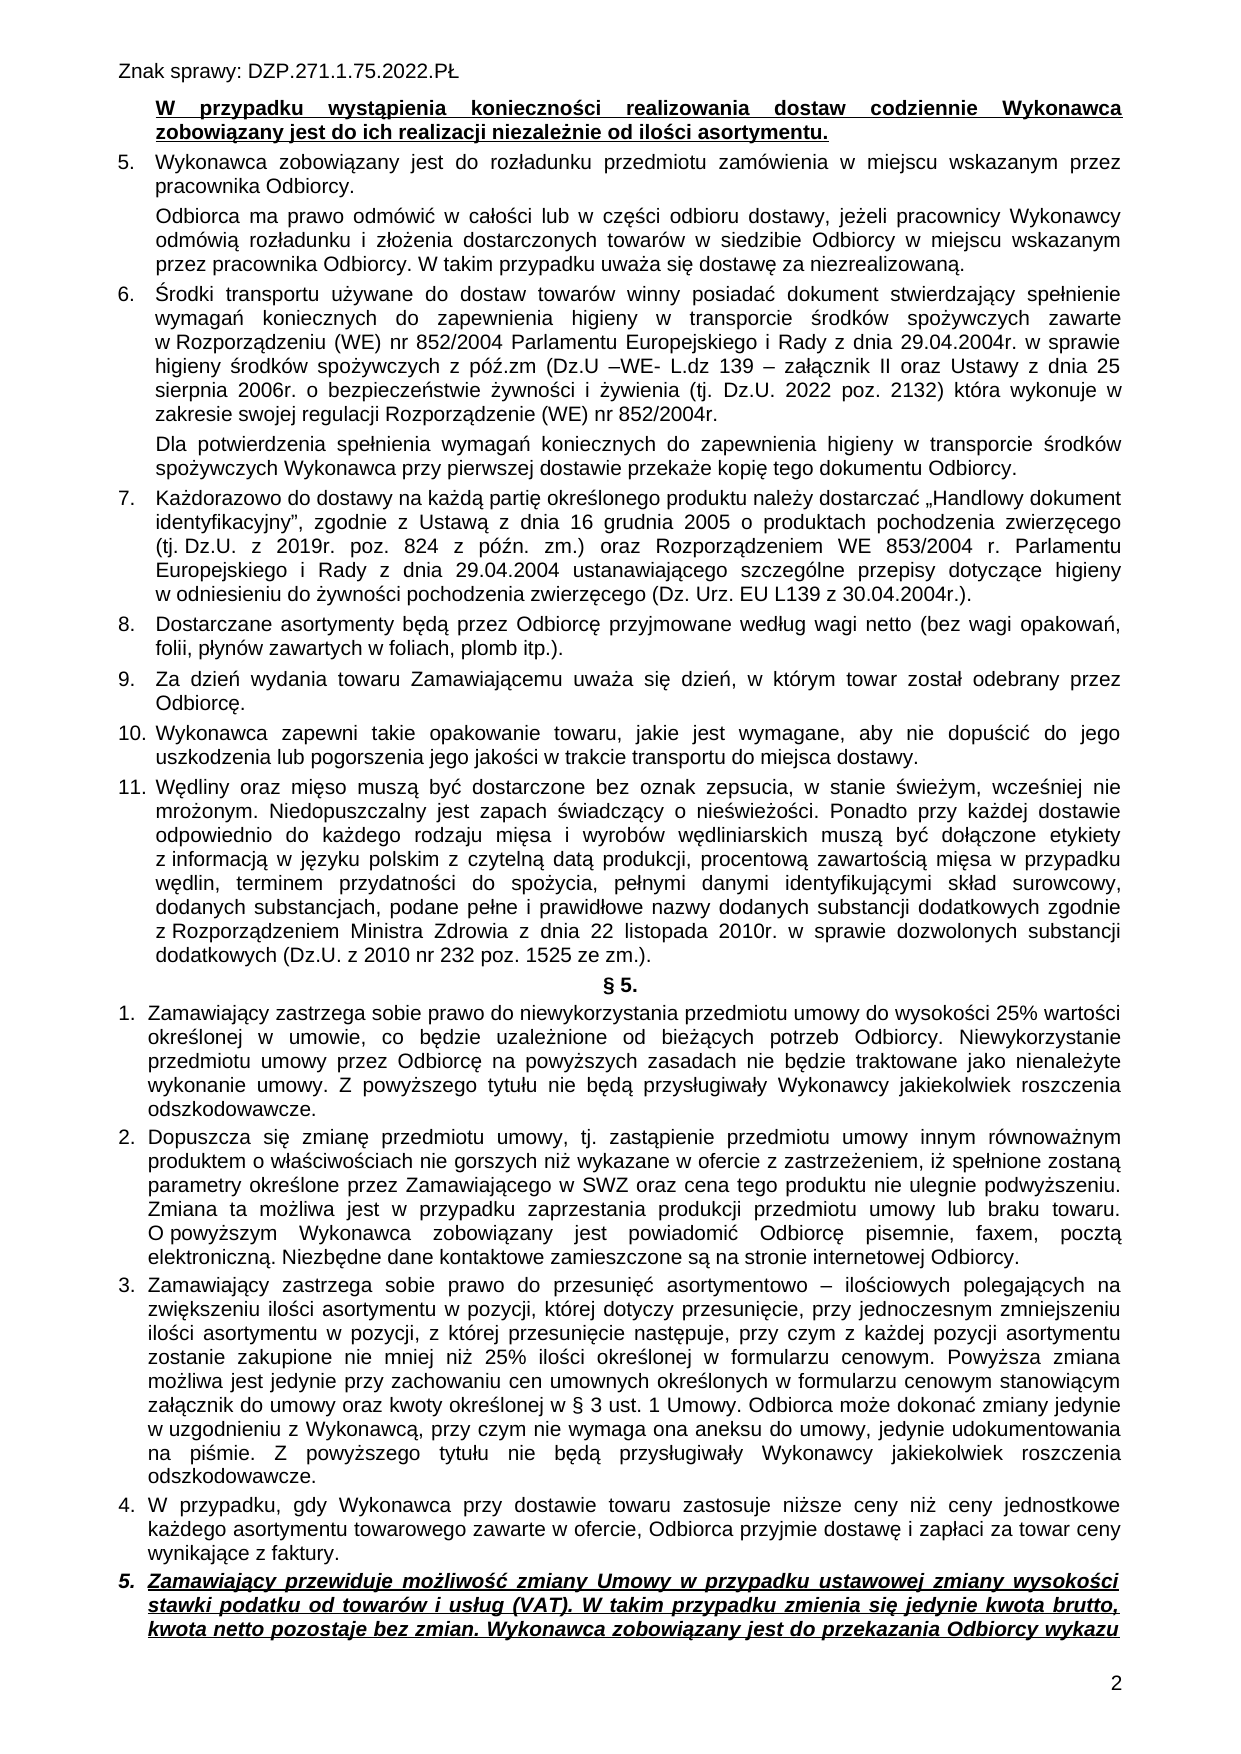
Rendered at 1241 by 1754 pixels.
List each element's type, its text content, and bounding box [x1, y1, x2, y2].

list W przypadku, gdy Wykonawca przy dostawie towaru zastosuje niższe ceny niż ceny jednostkowe każdego asortymentu towarowego zawarte w ofercie, Odbiorca przyjmie dostawę i zapłaci za towar ceny wynikające z faktury. [118, 1492, 1122, 1564]
list Wykonawca zapewni takie opakowanie towaru, jakie jest wymagane, aby nie dopuścić do jego uszkodzenia lub pogorszenia jego jakości w trakcie transportu do miejsca dostawy. [118, 721, 1122, 768]
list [118, 1568, 1122, 1640]
list Wykonawca zobowiązany jest do rozładunku przedmiotu zamówienia w miejscu wskazanym przez pracownika Odbiorcy. [117, 150, 1122, 198]
list Dostarczane asortymenty będą przez Odbiorcę przyjmowane według wagi netto (bez wagi opakowań, folii, płynów zawartych w foliach, plomb itp.). [118, 612, 1122, 660]
list Każdorazowo do dostawy na każdą partię określonego produktu należy dostarczać „Handlowy dokument identyfikacyjny”, zgodnie z Ustawą z dnia 16 grudnia 2005 o produktach pochodzenia zwierzęcego (tj. Dz.U. z 2019r. poz. 824 z późn. zm.) oraz Rozporządzeniem WE 853/2004 r. Parlamentu Europejskiego i Rady z dnia 29.04.2004 ustanawiającego szczególne przepisy dotyczące higieny w odniesieniu do żywności pochodzenia zwierzęcego (Dz. Urz. EU L139 z 30.04.2004r.). [118, 486, 1122, 606]
list Wędliny oraz mięso muszą być dostarczone bez oznak zepsucia, w stanie świeżym, wcześniej nie mrożonym. Niedopuszczalny jest zapach świadczący o nieświeżości. Ponadto przy każdej dostawie odpowiednio do każdego rodzaju mięsa i wyrobów wędliniarskich muszą być dołączone etykiety z informacją w języku polskim z czytelną datą produkcji, procentową zawartością mięsa w przypadku wędlin, terminem przydatności do spożycia, pełnymi danymi identyfikującymi skład surowcowy, dodanych substancjach, podane pełne i prawidłowe nazwy dodanych substancji dodatkowych zgodnie z Rozporządzeniem Ministra Zdrowia z dnia 22 listopada 2010r. w sprawie dozwolonych substancji dodatkowych (Dz.U. z 2010 nr 232 poz. 1525 ze zm.). [118, 775, 1122, 966]
list Dopuszcza się zmianę przedmiotu umowy, tj. zastąpienie przedmiotu umowy innym równoważnym produktem o właściwościach nie gorszych niż wykazane w ofercie z zastrzeżeniem, iż spełnione zostaną parametry określone przez Zamawiającego w SWZ oraz cena tego produktu nie ulegnie podwyższeniu. Zmiana ta możliwa jest w przypadku zaprzestania produkcji przedmiotu umowy lub braku towaru. O powyższym Wykonawca zobowiązany jest powiadomić Odbiorcę pisemnie, faxem, pocztą elektroniczną. Niezbędne dane kontaktowe zamieszczone są na stronie internetowej Odbiorcy. [118, 1125, 1122, 1268]
text Dla potwierdzenia spełnienia wymagań koniecznych do zapewnienia higieny w transporcie środków spożywczych Wykonawca przy pierwszej dostawie przekaże kopię tego dokumentu Odbiorcy. [155, 432, 1122, 480]
text § 5. [118, 973, 1122, 997]
text W przypadku wystąpienia konieczności realizowania dostaw codziennie Wykonawca zobowiązany jest do ich realizacji niezależnie od ilości asortymentu. [155, 118, 1122, 143]
text Odbiorca ma prawo odmówić w całości lub w części odbioru dostawy, jeżeli pracownicy Wykonawcy odmówią rozładunku i złożenia dostarczonych towarów w siedzibie Odbiorcy w miejscu wskazanym przez pracownika Odbiorcy. W takim przypadku uważa się dostawę za niezrealizowaną. [155, 204, 1122, 276]
list Za dzień wydania towaru Zamawiającemu uważa się dzień, w którym towar został odebrany przez Odbiorcę. [118, 666, 1122, 714]
list Zamawiający zastrzega sobie prawo do przesunięć asortymentowo – ilościowych polegających na zwiększeniu ilości asortymentu w pozycji, której dotyczy przesunięcie, przy jednoczesnym zmniejszeniu ilości asortymentu w pozycji, z której przesunięcie następuje, przy czym z każdej pozycji asortymentu zostanie zakupione nie mniej niż 25% ilości określonej w formularzu cenowym. Powyższa zmiana możliwa jest jedynie przy zachowaniu cen umownych określonych w formularzu cenowym stanowiącym załącznik do umowy oraz kwoty określonej w § 3 ust. 1 Umowy. Odbiorca może dokonać zmiany jedynie w uzgodnieniu z Wykonawcą, przy czym nie wymaga ona aneksu do umowy, jedynie udokumentowania na piśmie. Z powyższego tytułu nie będą przysługiwały Wykonawcy jakiekolwiek roszczenia odszkodowawcze. [118, 1273, 1122, 1488]
list Zamawiający zastrzega sobie prawo do niewykorzystania przedmiotu umowy do wysokości 25% wartości określonej w umowie, co będzie uzależnione od bieżących potrzeb Odbiorcy. Niewykorzystanie przedmiotu umowy przez Odbiorcę na powyższych zasadach nie będzie traktowane jako nienależyte wykonanie umowy. Z powyższego tytułu nie będą przysługiwały Wykonawcy jakiekolwiek roszczenia odszkodowawcze. [118, 1001, 1122, 1121]
list Środki transportu używane do dostaw towarów winny posiadać dokument stwierdzający spełnienie wymagań koniecznych do zapewnienia higieny w transporcie środków spożywczych zawarte w Rozporządzeniu (WE) nr 852/2004 Parlamentu Europejskiego i Rady z dnia 29.04.2004r. w sprawie higieny środków spożywczych z póź.zm (Dz.U –WE- L.dz 139 – załącznik II oraz Ustawy z dnia 25 sierpnia 2006r. o bezpieczeństwie żywności i żywienia (tj. Dz.U. 2022 poz. 2132) która wykonuje w zakresie swojej regulacji Rozporządzenie (WE) nr 852/2004r. [117, 282, 1122, 426]
text W przypadku wystąpienia konieczności realizowania dostaw codziennie Wykonawca zobowiązany jest do ich realizacji niezależnie od ilości asortymentu. [155, 96, 1122, 117]
